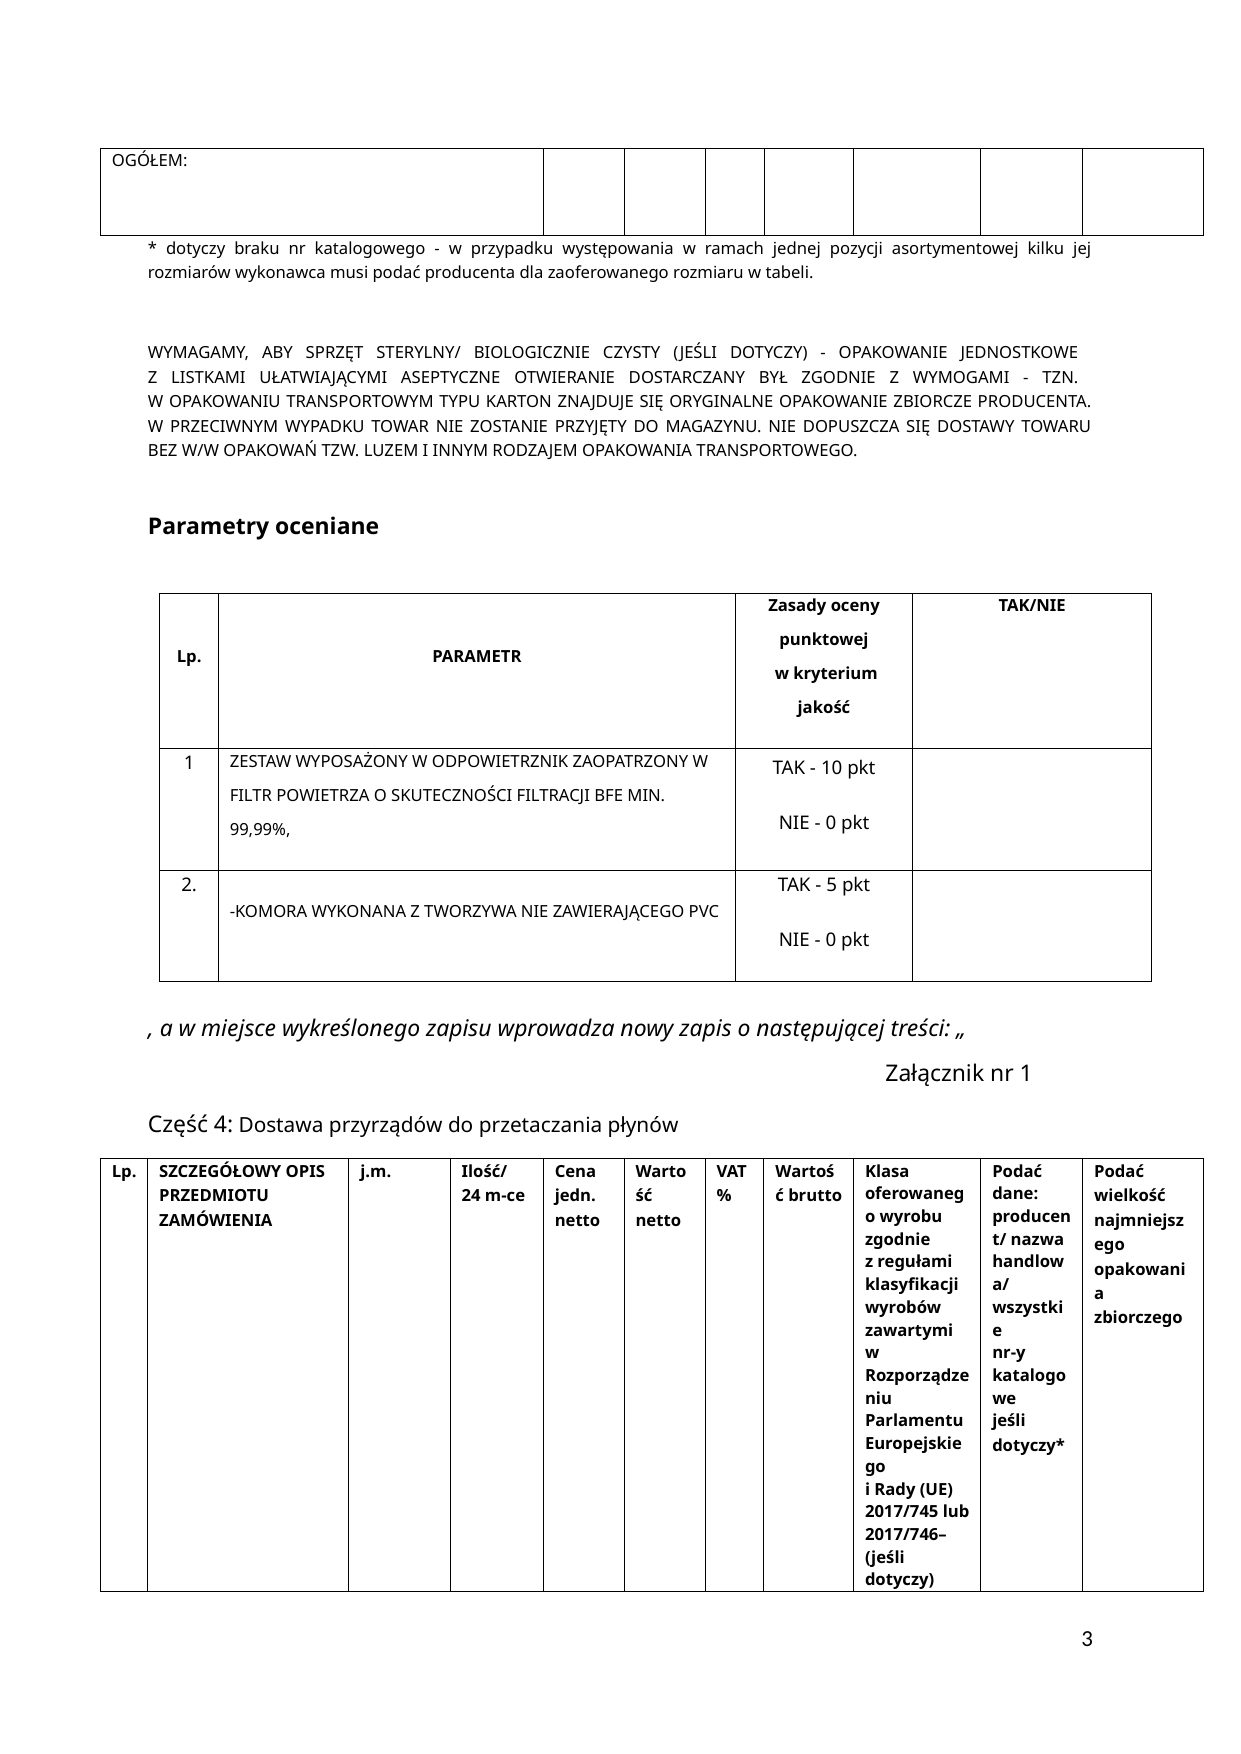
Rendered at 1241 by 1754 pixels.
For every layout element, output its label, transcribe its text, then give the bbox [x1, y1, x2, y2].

text * dotyczy braku nr katalogowego - w przypadku występowania w ramach jednej pozycji asortymentowej kilku jej rozmiarów wykonawca musi podać producenta dla zaoferowanego rozmiaru w tabeli. [148, 236, 1093, 283]
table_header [981, 1159, 1082, 1591]
table_header VAT % [706, 1159, 763, 1591]
table_cell 2. [160, 871, 218, 981]
table_header Lp. [160, 594, 218, 748]
table_header TAK/NIE [913, 594, 1151, 748]
text Część 4: Dostawa przyrządów do przetaczania płynów [148, 1108, 1093, 1139]
table_cell [625, 149, 705, 235]
table_header Zasady oceny punktowej w kryterium jakość [736, 594, 912, 748]
table_cell 1 [160, 749, 218, 870]
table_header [854, 1159, 980, 1591]
text Załącznik nr 1 [811, 1057, 1093, 1088]
table_cell [765, 149, 853, 235]
table_header j.m. [349, 1159, 450, 1591]
table_cell TAK - 10 pkt NIE - 0 pkt [736, 749, 912, 870]
table_header Wartość brutto [764, 1159, 853, 1591]
text Parametry oceniane [148, 518, 1093, 538]
table_cell [1083, 149, 1203, 235]
table_cell [913, 871, 1151, 981]
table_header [1083, 1159, 1203, 1591]
table_cell -KOMORA WYKONANA Z TWORZYWA NIE ZAWIERAJĄCEGO PVC [219, 871, 735, 981]
table_header Ilość/ 24 m-ce [451, 1159, 543, 1591]
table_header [148, 1159, 348, 1591]
table_cell [706, 149, 764, 235]
table_cell [544, 149, 624, 235]
table_cell OGÓŁEM: [101, 149, 543, 235]
table_cell ZESTAW WYPOSAŻONY W ODPOWIETRZNIK ZAOPATRZONY W FILTR POWIETRZA O SKUTECZNOŚCI FILTRACJI BFE MIN. 99,99%, [219, 749, 735, 870]
text WYMAGAMY, ABY SPRZĘT STERYLNY/ BIOLOGICZNIE CZYSTY (JEŚLI DOTYCZY) - OPAKOWANIE JEDNOSTKOWE Z LISTKAMI UŁATWIAJĄCYMI ASEPTYCZNE OTWIERANIE DOSTARCZANY BYŁ ZGODNIE Z WYMOGAMI - TZN. W OPAKOWANIU TRANSPORTOWYM TYPU KARTON ZNAJDUJE SIĘ ORYGINALNE OPAKOWANIE ZBIORCZE PRODUCENTA. W PRZECIWNYM WYPADKU TOWAR NIE ZOSTANIE PRZYJĘTY DO MAGAZYNU. NIE DOPUSZCZA SIĘ DOSTAWY TOWARU BEZ W/W OPAKOWAŃ TZW. LUZEM I INNYM RODZAJEM OPAKOWANIA TRANSPORTOWEGO. [148, 341, 1093, 462]
table_cell [913, 749, 1151, 870]
table_cell TAK - 5 pkt NIE - 0 pkt [736, 871, 912, 981]
table_cell [981, 149, 1082, 235]
table_header Wartość netto [625, 1159, 705, 1591]
table_header Cena jedn. netto [544, 1159, 624, 1591]
table_cell [854, 149, 980, 235]
table_header PARAMETR [219, 594, 735, 748]
table_header Lp. [101, 1159, 147, 1591]
text , a w miejsce wykreślonego zapisu wprowadza nowy zapis o następującej treści: „ [148, 1020, 1093, 1041]
